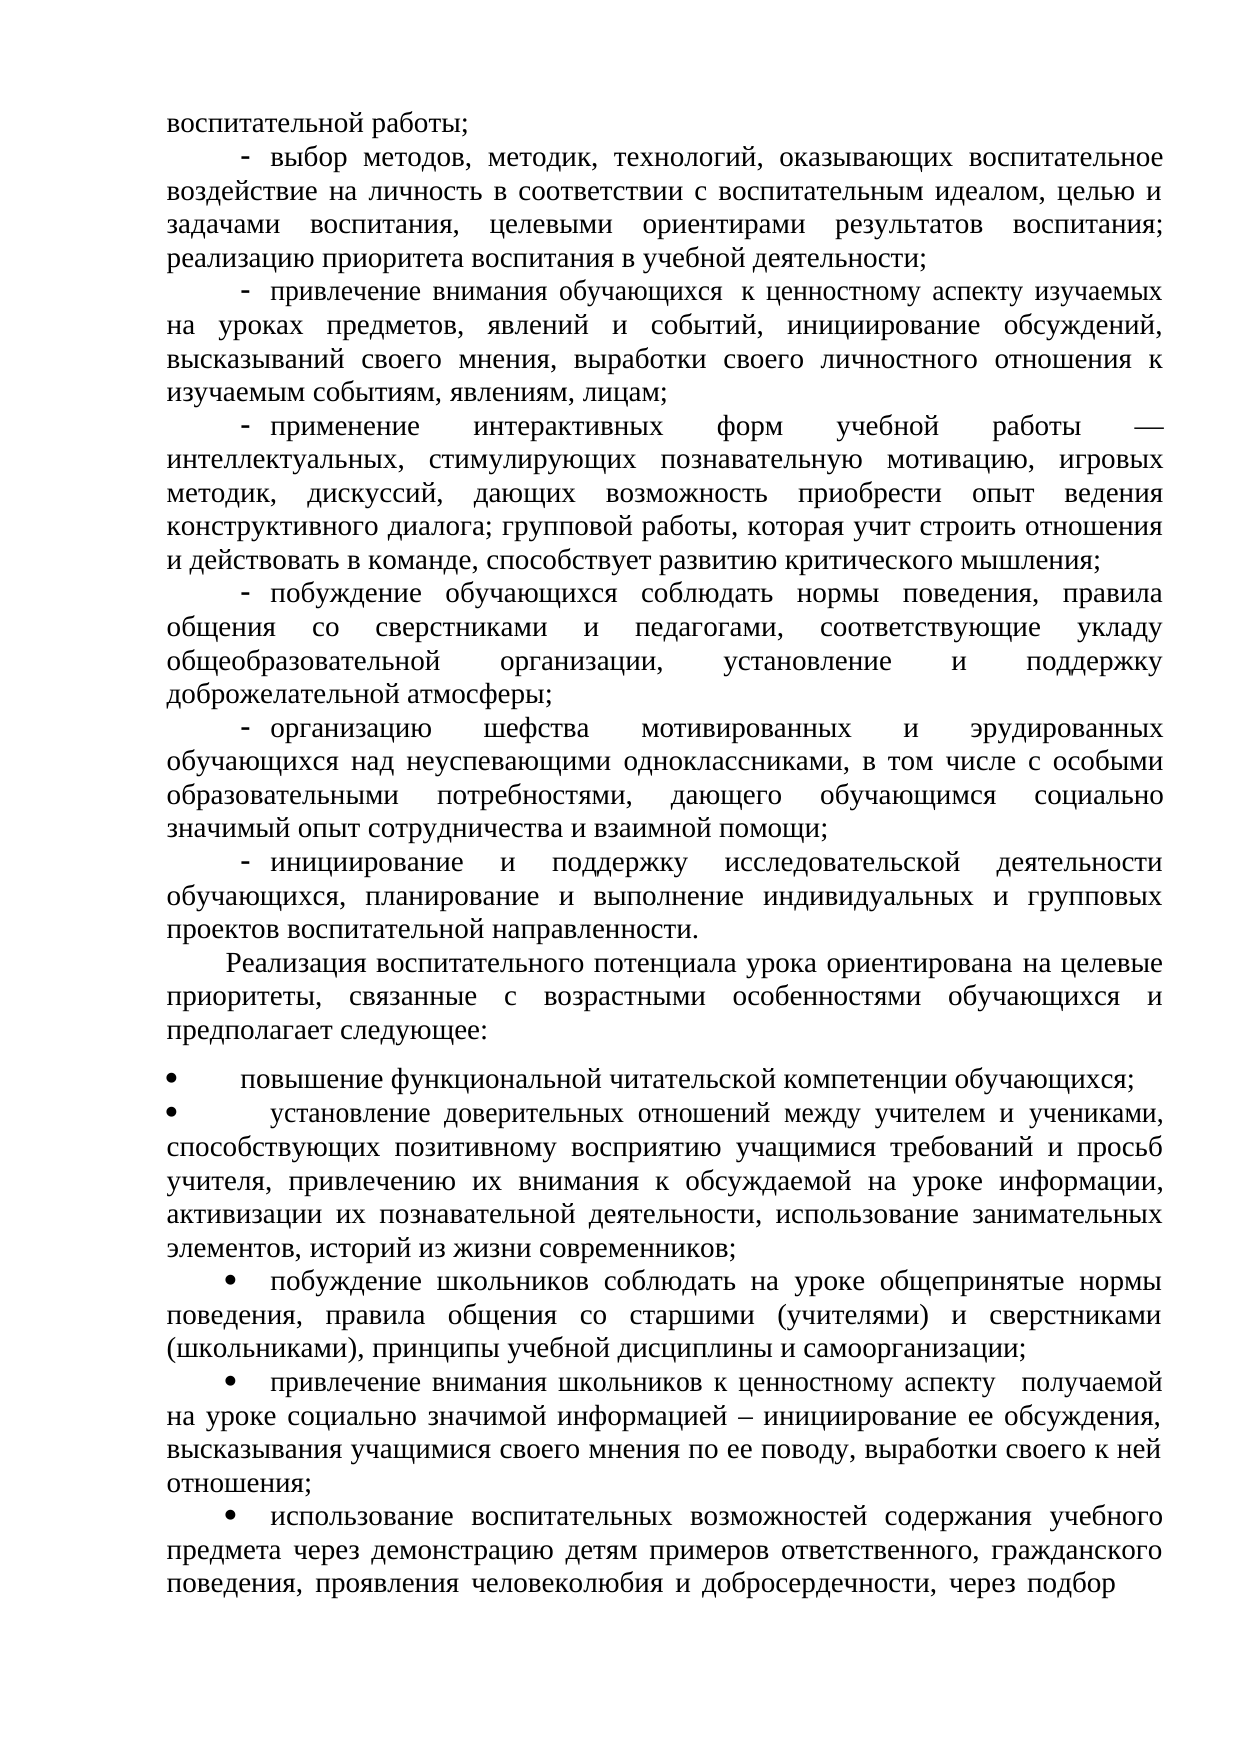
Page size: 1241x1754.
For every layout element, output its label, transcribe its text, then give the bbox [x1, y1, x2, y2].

list организацию шефства мотивированных и эрудированных обучающихся над неуспевающими одноклассниками, в том числе с особыми образовательными потребностями, дающего обучающимся социально значимый опыт сотрудничества и взаимной помощи; [166, 710, 1164, 844]
list выбор методов, методик, технологий, оказывающих воспитательное воздействие на личность в соответствии с воспитательным идеалом, целью и задачами воспитания, целевыми ориентирами результатов воспитания; реализацию приоритета воспитания в учебной деятельности; [166, 139, 1163, 273]
list использование воспитательных возможностей содержания учебного предмета через демонстрацию детям примеров ответственного, гражданского поведения, проявления человеколюбия и добросердечности, через подбор [166, 1498, 1163, 1599]
list применение интерактивных форм учебной работы — интеллектуальных, стимулирующих познавательную мотивацию, игровых методик, дискуссий, дающих возможность приобрести опыт ведения конструктивного диалога; групповой работы, которая учит строить отношения и действовать в команде, способствует развитию критического мышления; [166, 408, 1163, 576]
list побуждение школьников соблюдать на уроке общепринятые нормы поведения, правила общения со старшими (учителями) и сверстниками (школьниками), принципы учебной дисциплины и самоорганизации; [166, 1263, 1162, 1364]
list повышение функциональной читательской компетенции обучающихся; [166, 1062, 1215, 1095]
list установление доверительных отношений между учителем и учениками, способствующих позитивному восприятию учащимися требований и просьб учителя, привлечению их внимания к обсуждаемой на уроке информации, активизации их познавательной деятельности, использование занимательных элементов, историй из жизни современников; [166, 1096, 1164, 1263]
text Реализация воспитательного потенциала урока ориентирована на целевые приоритеты, связанные с возрастными особенностями обучающихся и предполагает следующее: [166, 945, 1163, 1046]
list инициирование и поддержку исследовательской деятельности обучающихся, планирование и выполнение индивидуальных и групповых проектов воспитательной направленности. [166, 844, 1163, 945]
text воспитательной работы; [166, 106, 1215, 139]
list побуждение обучающихся соблюдать нормы поведения, правила общения со сверстниками и педагогами, соответствующие укладу общеобразовательной организации, установление и поддержку доброжелательной атмосферы; [166, 576, 1163, 710]
list привлечение внимания школьников к ценностному аспекту получаемой на уроке социально значимой информацией – инициирование ее обсуждения, высказывания учащимися своего мнения по ее поводу, выработки своего к ней отношения; [166, 1364, 1163, 1498]
list привлечение внимания обучающихся к ценностному аспекту изучаемых на уроках предметов, явлений и событий, инициирование обсуждений, высказываний своего мнения, выработки своего личностного отношения к изучаемым событиям, явлениям, лицам; [166, 273, 1163, 408]
